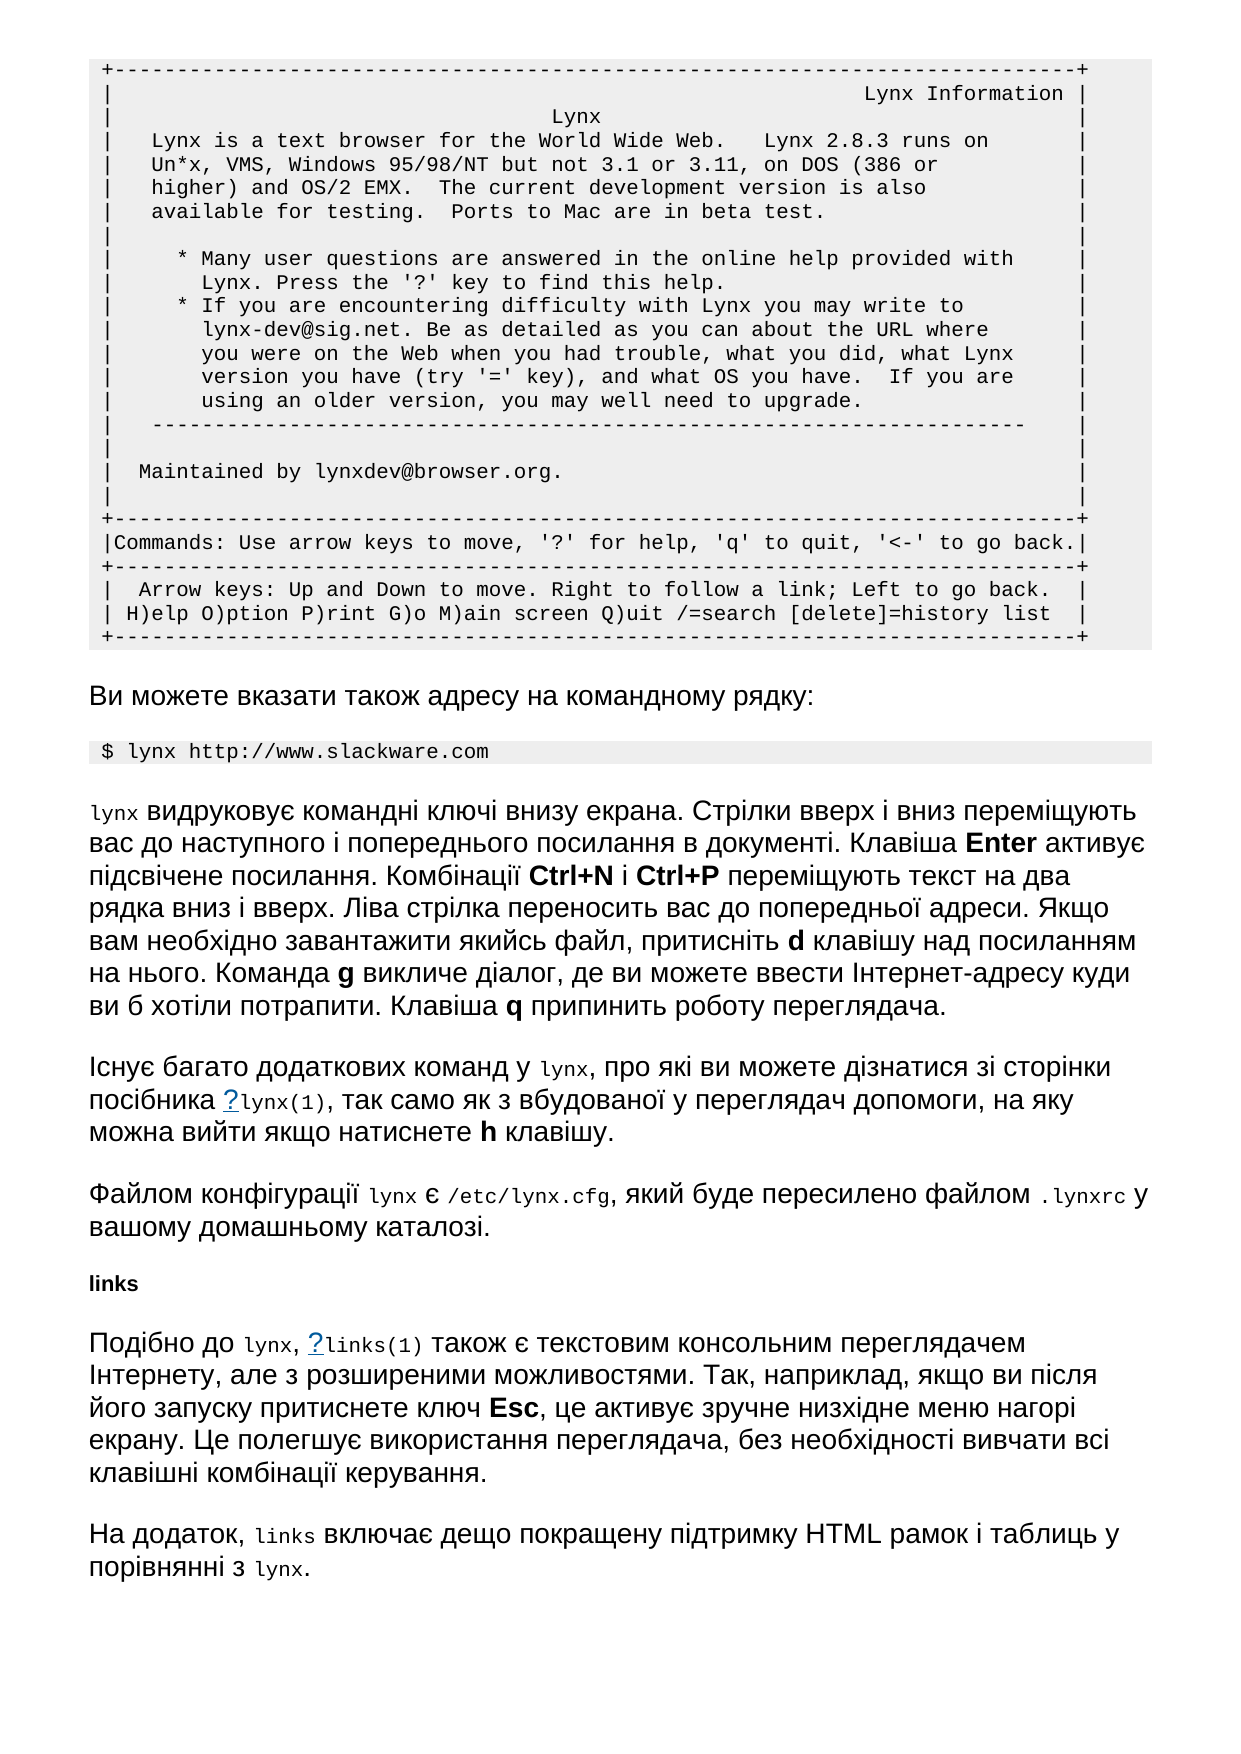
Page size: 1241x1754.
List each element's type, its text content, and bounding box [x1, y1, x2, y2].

text Існує багато додаткових команд у lynx, про які ви можете дізнатися зі сторінки посібника ?lynx(1), так само як з вбудованої у переглядач допомоги, на яку можна вийти якщо натиснете h клавішу. [89, 1050, 1152, 1148]
text | Arrow keys: Up and Down to move. Right to follow a link; Left to go back. | [89, 579, 1152, 603]
text +-----------------------------------------------------------------------------+ [89, 556, 1152, 579]
text | | [89, 437, 1152, 461]
text | | [89, 224, 1152, 248]
text +-----------------------------------------------------------------------------+ [89, 508, 1152, 532]
text | you were on the Web when you had trouble, what you did, what Lynx | [89, 343, 1152, 366]
text +-----------------------------------------------------------------------------+ [89, 59, 1152, 83]
text Подібно до lynx, ?links(1) також є текстовим консольним переглядачем Інтернету, але з розширеними можливостями. Так, наприклад, якщо ви після його запуску притиснете ключ Esc, це активує зручне низхідне меню нагорі екрану. Це полегшує використання переглядача, без необхідності вивчати всі клавішні комбінації керування. [89, 1326, 1152, 1488]
text +-----------------------------------------------------------------------------+ [89, 627, 1152, 650]
text | H)elp O)ption P)rint G)o M)ain screen Q)uit /=search [delete]=history list | [89, 603, 1152, 627]
text На додаток, links включає дещо покращену підтримку HTML рамок і таблиць у порівнянні з lynx. [89, 1517, 1152, 1582]
text | Lynx | [89, 106, 1152, 130]
text | * Many user questions are answered in the online help provided with | [89, 248, 1152, 272]
text $ lynx http://www.slackware.com [89, 741, 1152, 764]
text Файлом конфігурації lynx є /etc/lynx.cfg, який буде пересилено файлом .lynxrc у вашому домашньому каталозі. [89, 1177, 1152, 1242]
text links [89, 1271, 1152, 1296]
text | Un*x, VMS, Windows 95/98/NT but not 3.1 or 3.11, on DOS (386 or | [89, 154, 1152, 177]
text | ---------------------------------------------------------------------- | [89, 414, 1152, 437]
text | Lynx Information | [89, 83, 1152, 106]
text |Commands: Use arrow keys to move, '?' for help, 'q' to quit, '<-' to go back.| [89, 532, 1152, 556]
text | Lynx is a text browser for the World Wide Web. Lynx 2.8.3 runs on | [89, 130, 1152, 154]
text | Maintained by lynxdev@browser.org. | [89, 461, 1152, 485]
text | higher) and OS/2 EMX. The current development version is also | [89, 177, 1152, 201]
text Ви можете вказати також адресу на командному рядку: [89, 679, 1152, 712]
text | Lynx. Press the '?' key to find this help. | [89, 272, 1152, 296]
text | available for testing. Ports to Mac are in beta test. | [89, 201, 1152, 224]
text lynx видруковує командні ключі внизу екрана. Стрілки вверх і вниз переміщують вас до наступного і попереднього посилання в документі. Клавіша Enter активує підсвічене посилання. Комбінації Ctrl+N і Ctrl+P переміщують текст на два рядка вниз і вверх. Ліва стрілка переносить вас до попередньої адреси. Якщо вам необхідно завантажити якийсь файл, притисніть d клавішу над посиланням на нього. Команда g викличе діалог, де ви можете ввести Інтернет-адресу куди ви б хотіли потрапити. Клавіша q припинить роботу переглядача. [89, 794, 1152, 1021]
text | using an older version, you may well need to upgrade. | [89, 390, 1152, 414]
text | | [89, 485, 1152, 508]
text | * If you are encountering difficulty with Lynx you may write to | [89, 296, 1152, 319]
text | version you have (try '=' key), and what OS you have. If you are | [89, 366, 1152, 390]
text | lynx-dev@sig.net. Be as detailed as you can about the URL where | [89, 319, 1152, 343]
